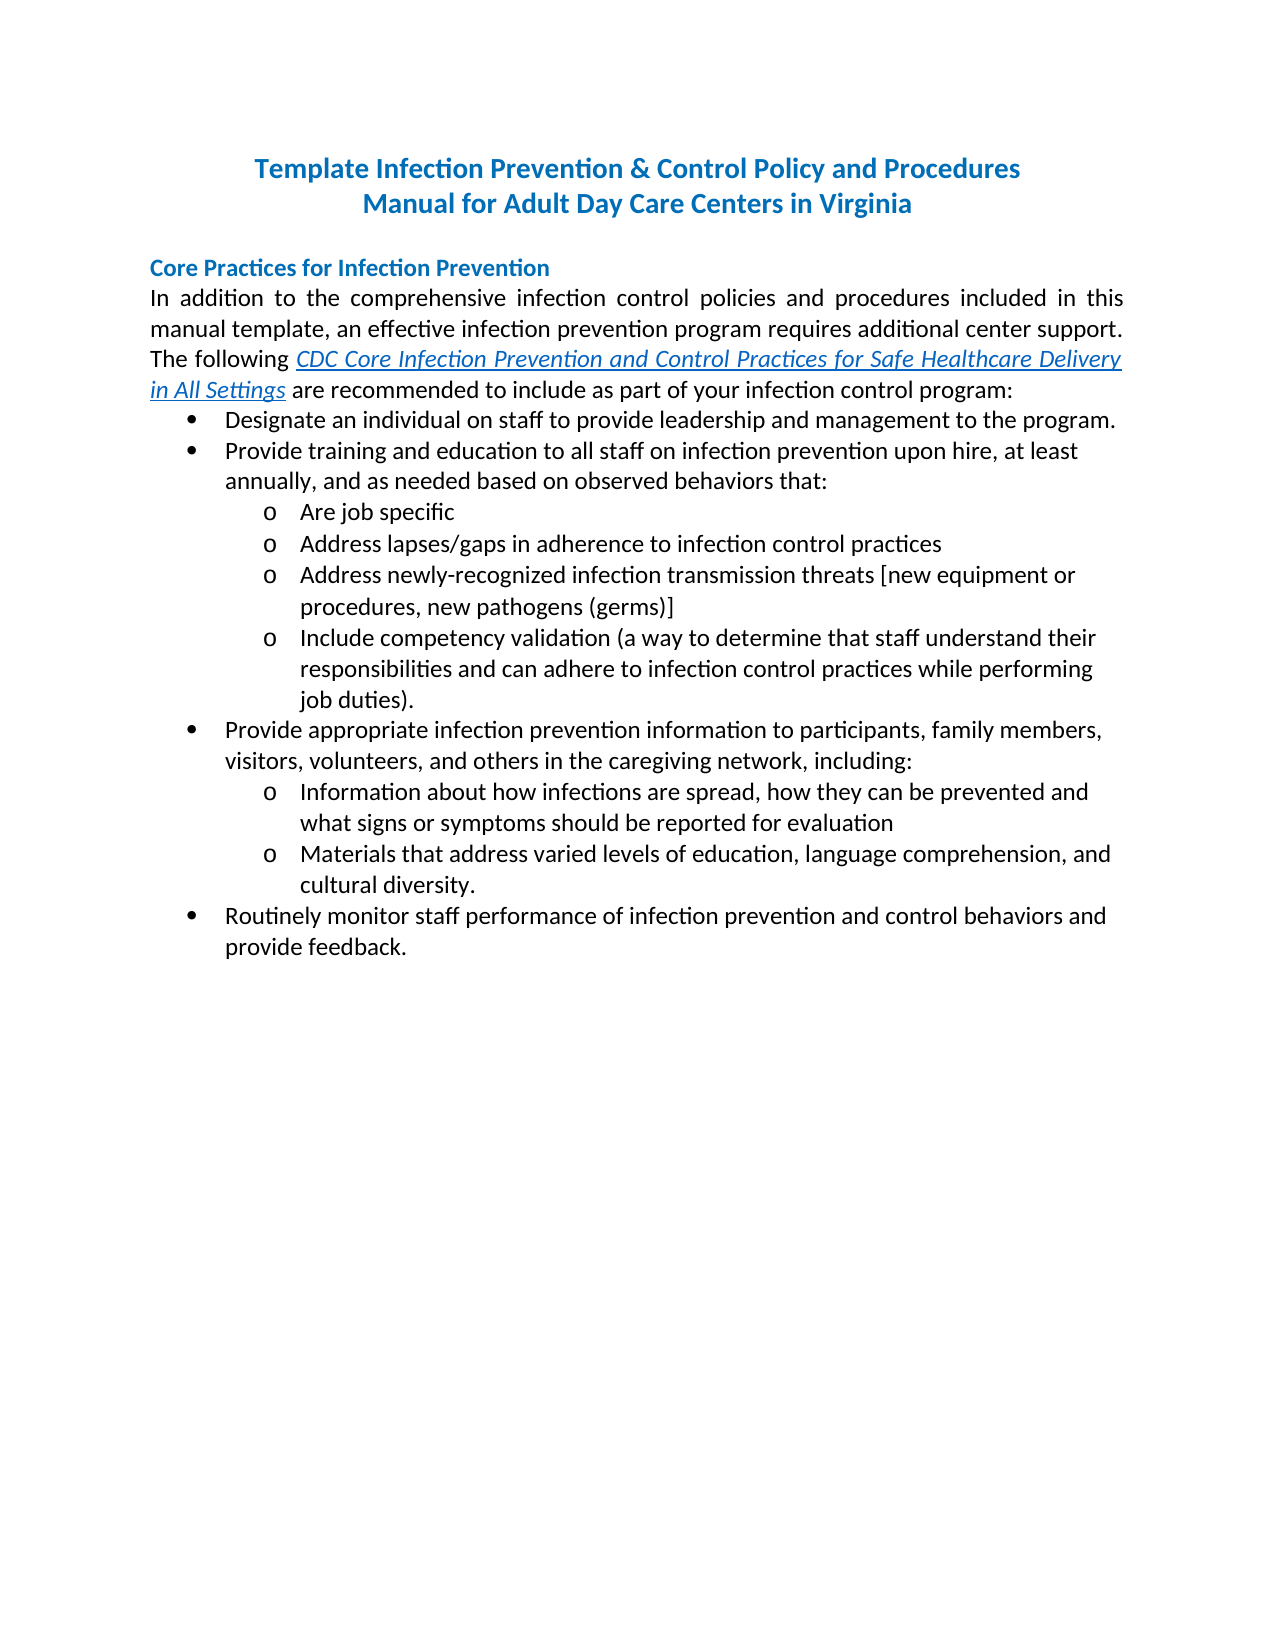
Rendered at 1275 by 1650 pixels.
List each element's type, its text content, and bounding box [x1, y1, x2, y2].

list Information about how infections are spread, how they can be prevented and what signs or symptoms should be reported for evaluation [262, 776, 1125, 838]
list Routinely monitor staff performance of infection prevention and control behaviors and provide feedback. [187, 900, 1125, 961]
list Designate an individual on staff to provide leadership and management to the program. [187, 404, 1125, 435]
text In addition to the comprehensive infection control policies and procedures included in this manual template, an effective infection prevention program requires additional center support. The following CDC Core Infection Prevention and Control Practices for Safe Healthcare Delivery in All Settings are recommended to include as part of your infection control program: [150, 282, 1125, 404]
list Include competency validation (a way to determine that staff understand their responsibilities and can adhere to infection control practices while performing job duties). [262, 622, 1125, 714]
list Address lapses/gaps in adherence to infection control practices [262, 528, 1125, 559]
list Materials that address varied levels of education, language comprehension, and cultural diversity. [262, 838, 1125, 900]
text Template Infection Prevention & Control Policy and Procedures Manual for Adult Day Care Centers in Virginia [225, 150, 1050, 221]
list Are job specific [262, 496, 1125, 528]
list Provide appropriate infection prevention information to participants, family members, visitors, volunteers, and others in the caregiving network, including: [187, 714, 1125, 776]
subtitle Core Practices for Infection Prevention [150, 252, 1125, 282]
list Provide training and education to all staff on infection prevention upon hire, at least annually, and as needed based on observed behaviors that: [187, 435, 1125, 496]
list Address newly-recognized infection transmission threats [new equipment or procedures, new pathogens (germs)] [262, 559, 1125, 622]
